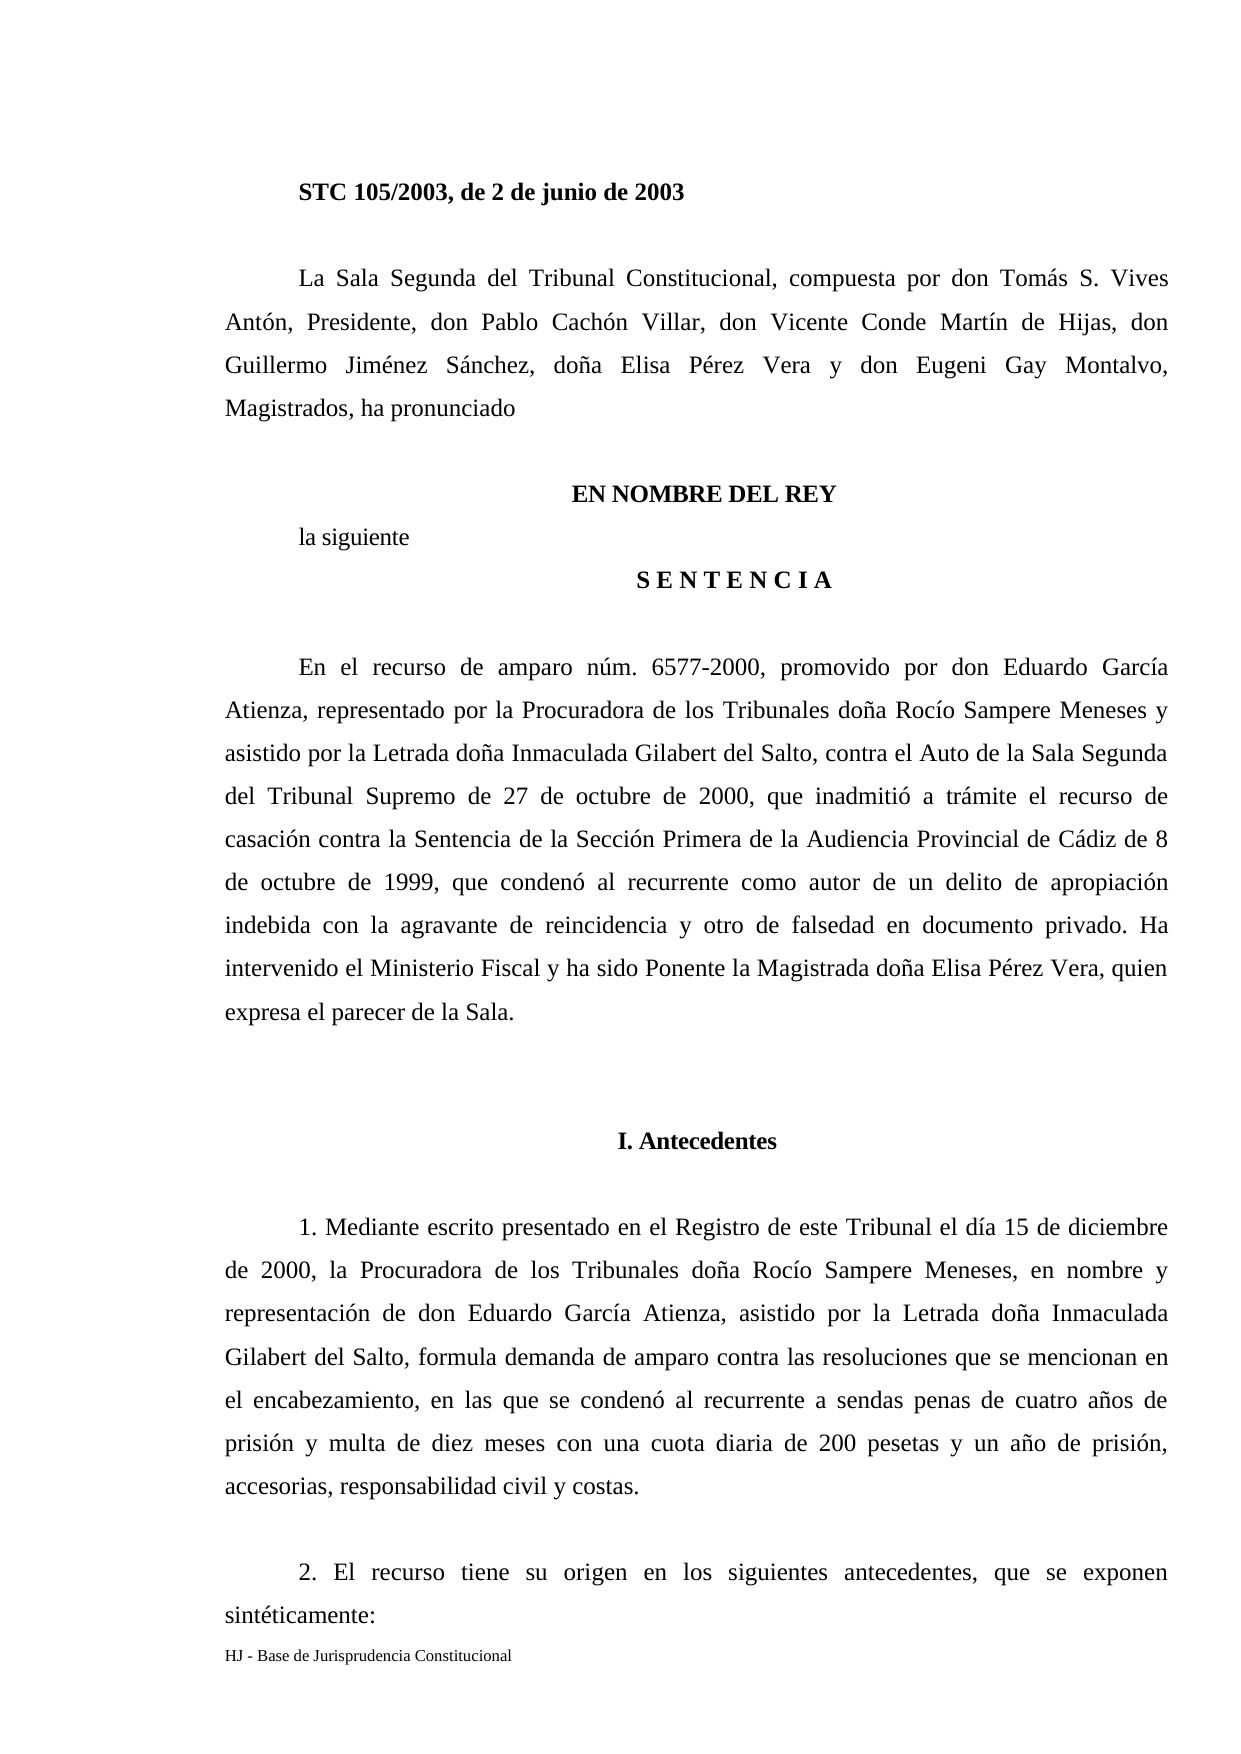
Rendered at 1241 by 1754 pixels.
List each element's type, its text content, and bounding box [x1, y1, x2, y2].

text La Sala Segunda del Tribunal Constitucional, compuesta por don Tomás S. Vives Antón, Presidente, don Pablo Cachón Villar, don Vicente Conde Martín de Hijas, don Guillermo Jiménez Sánchez, doña Elisa Pérez Vera y don Eugeni Gay Montalvo, Magistrados, ha pronunciado [224, 263, 1169, 422]
text I. Antecedentes [224, 1126, 1169, 1155]
text STC 105/2003, de 2 de junio de 2003 [224, 177, 1169, 206]
text En el recurso de amparo núm. 6577-2000, promovido por don Eduardo García Atienza, representado por la Procuradora de los Tribunales doña Rocío Sampere Meneses y asistido por la Letrada doña Inmaculada Gilabert del Salto, contra el Auto de la Sala Segunda del Tribunal Supremo de 27 de octubre de 2000, que inadmitió a trámite el recurso de casación contra la Sentencia de la Sección Primera de la Audiencia Provincial de Cádiz de 8 de octubre de 1999, que condenó al recurrente como autor de un delito de apropiación indebida con la agravante de reincidencia y otro de falsedad en documento privado. Ha intervenido el Ministerio Fiscal y ha sido Ponente la Magistrada doña Elisa Pérez Vera, quien expresa el parecer de la Sala. [224, 652, 1169, 1025]
text S E N T E N C I A [224, 565, 1169, 594]
text la siguiente [224, 522, 1110, 551]
text 1. Mediante escrito presentado en el Registro de este Tribunal el día 15 de diciembre de 2000, la Procuradora de los Tribunales doña Rocío Sampere Meneses, en nombre y representación de don Eduardo García Atienza, asistido por la Letrada doña Inmaculada Gilabert del Salto, formula demanda de amparo contra las resoluciones que se mencionan en el encabezamiento, en las que se condenó al recurrente a sendas penas de cuatro años de prisión y multa de diez meses con una cuota diaria de 200 pesetas y un año de prisión, accesorias, responsabilidad civil y costas. [224, 1212, 1169, 1500]
text EN NOMBRE DEL REY [224, 479, 1110, 508]
text 2. El recurso tiene su origen en los siguientes antecedentes, que se exponen sintéticamente: [224, 1557, 1169, 1629]
